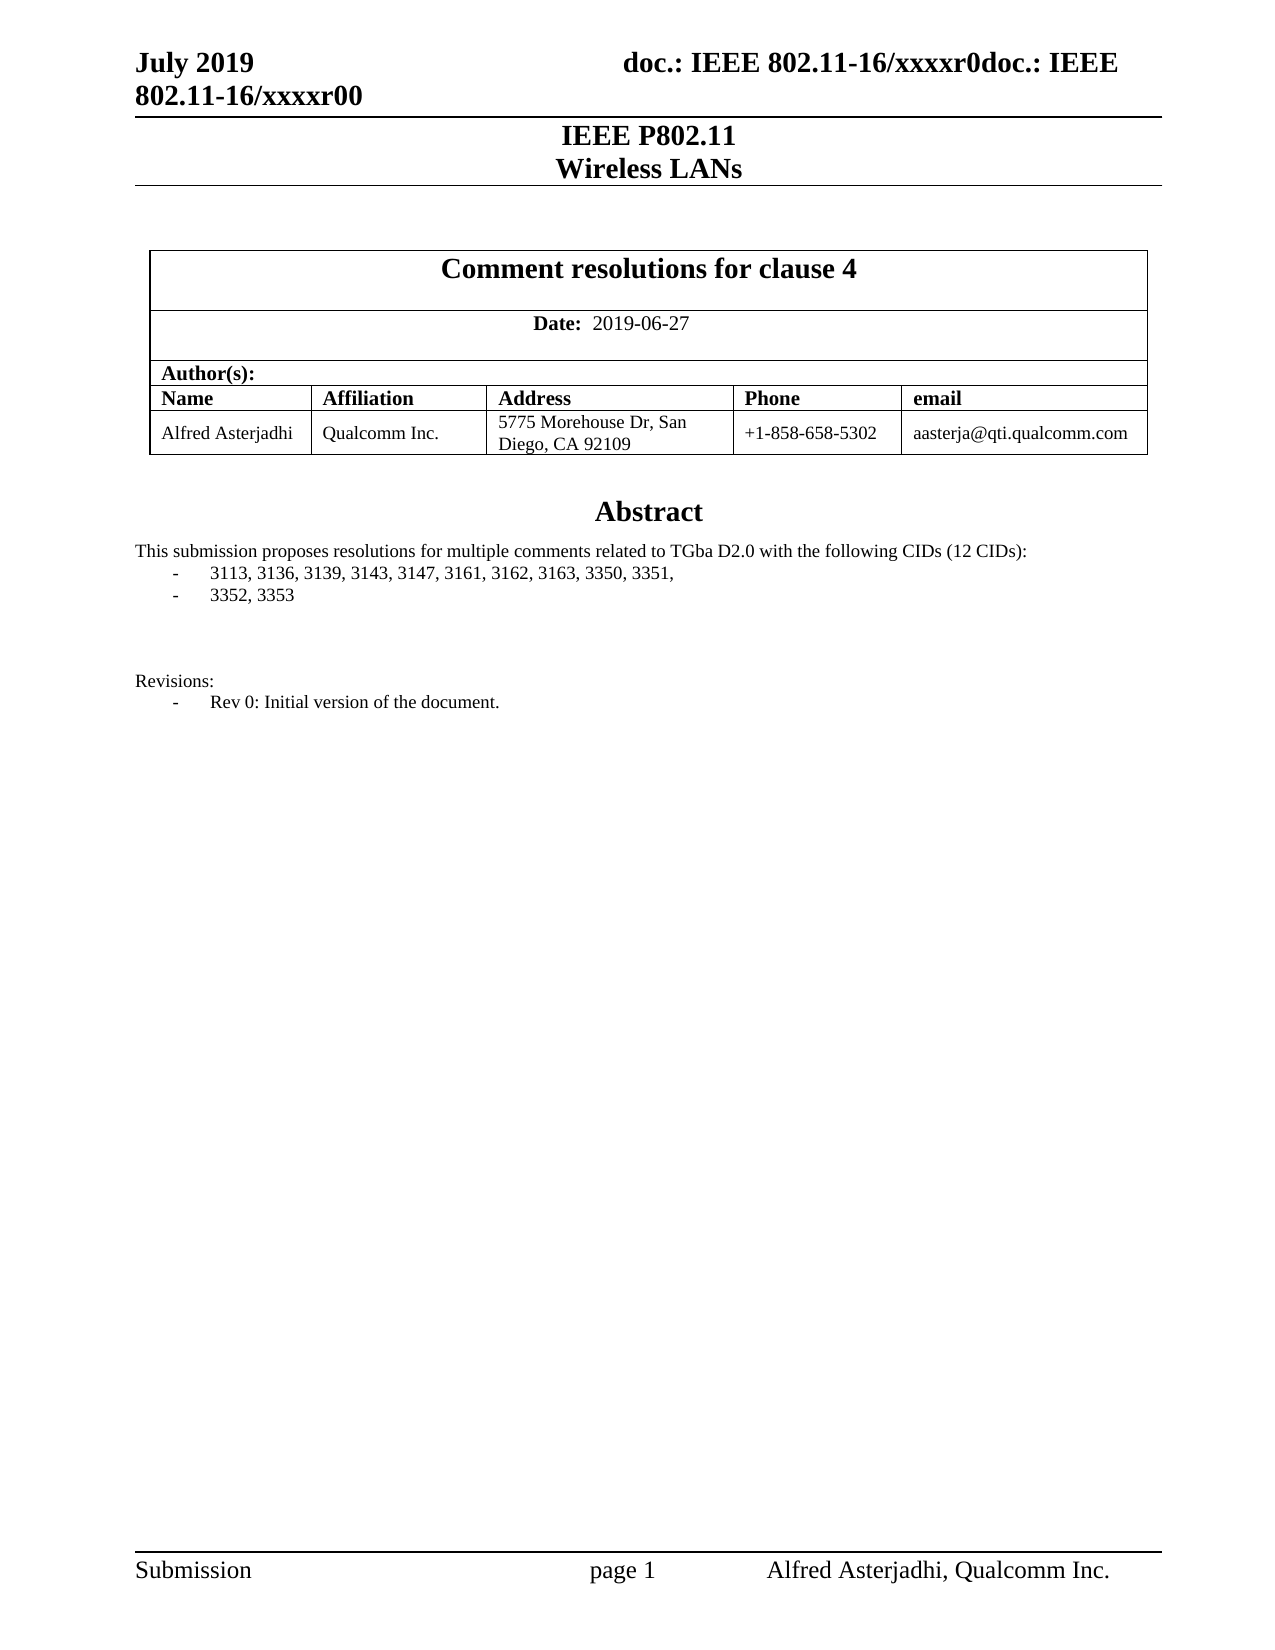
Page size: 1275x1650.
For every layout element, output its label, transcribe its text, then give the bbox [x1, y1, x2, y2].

table_cell Affiliation [312, 386, 486, 410]
table_cell Alfred Asterjadhi [151, 411, 311, 454]
text Revisions: [135, 670, 1162, 691]
table_header Comment resolutions for clause 4 [151, 251, 1147, 310]
table_cell email [902, 386, 1147, 410]
table_cell +1-858-658-5302 [734, 411, 901, 454]
table_cell Date: 2019-06-27 [151, 311, 1147, 360]
text IEEE P802.11 Wireless LANs [135, 118, 1162, 185]
table_cell Name [151, 386, 311, 410]
list Rev 0: Initial version of the document. [172, 691, 1162, 713]
table_cell Phone [734, 386, 901, 410]
table_cell 5775 Morehouse Dr, San Diego, CA 92109 [487, 411, 733, 454]
table_cell aasterja@qti.qualcomm.com [902, 411, 1147, 454]
list 3352, 3353 [172, 583, 1162, 605]
text This submission proposes resolutions for multiple comments related to TGba D2.0 with the following CIDs (12 CIDs): [135, 540, 1162, 562]
text Abstract [135, 494, 1162, 528]
table_cell Qualcomm Inc. [312, 411, 486, 454]
list 3113, 3136, 3139, 3143, 3147, 3161, 3162, 3163, 3350, 3351, [172, 562, 1162, 583]
table_cell Author(s): [151, 361, 1147, 385]
table_cell Address [487, 386, 733, 410]
